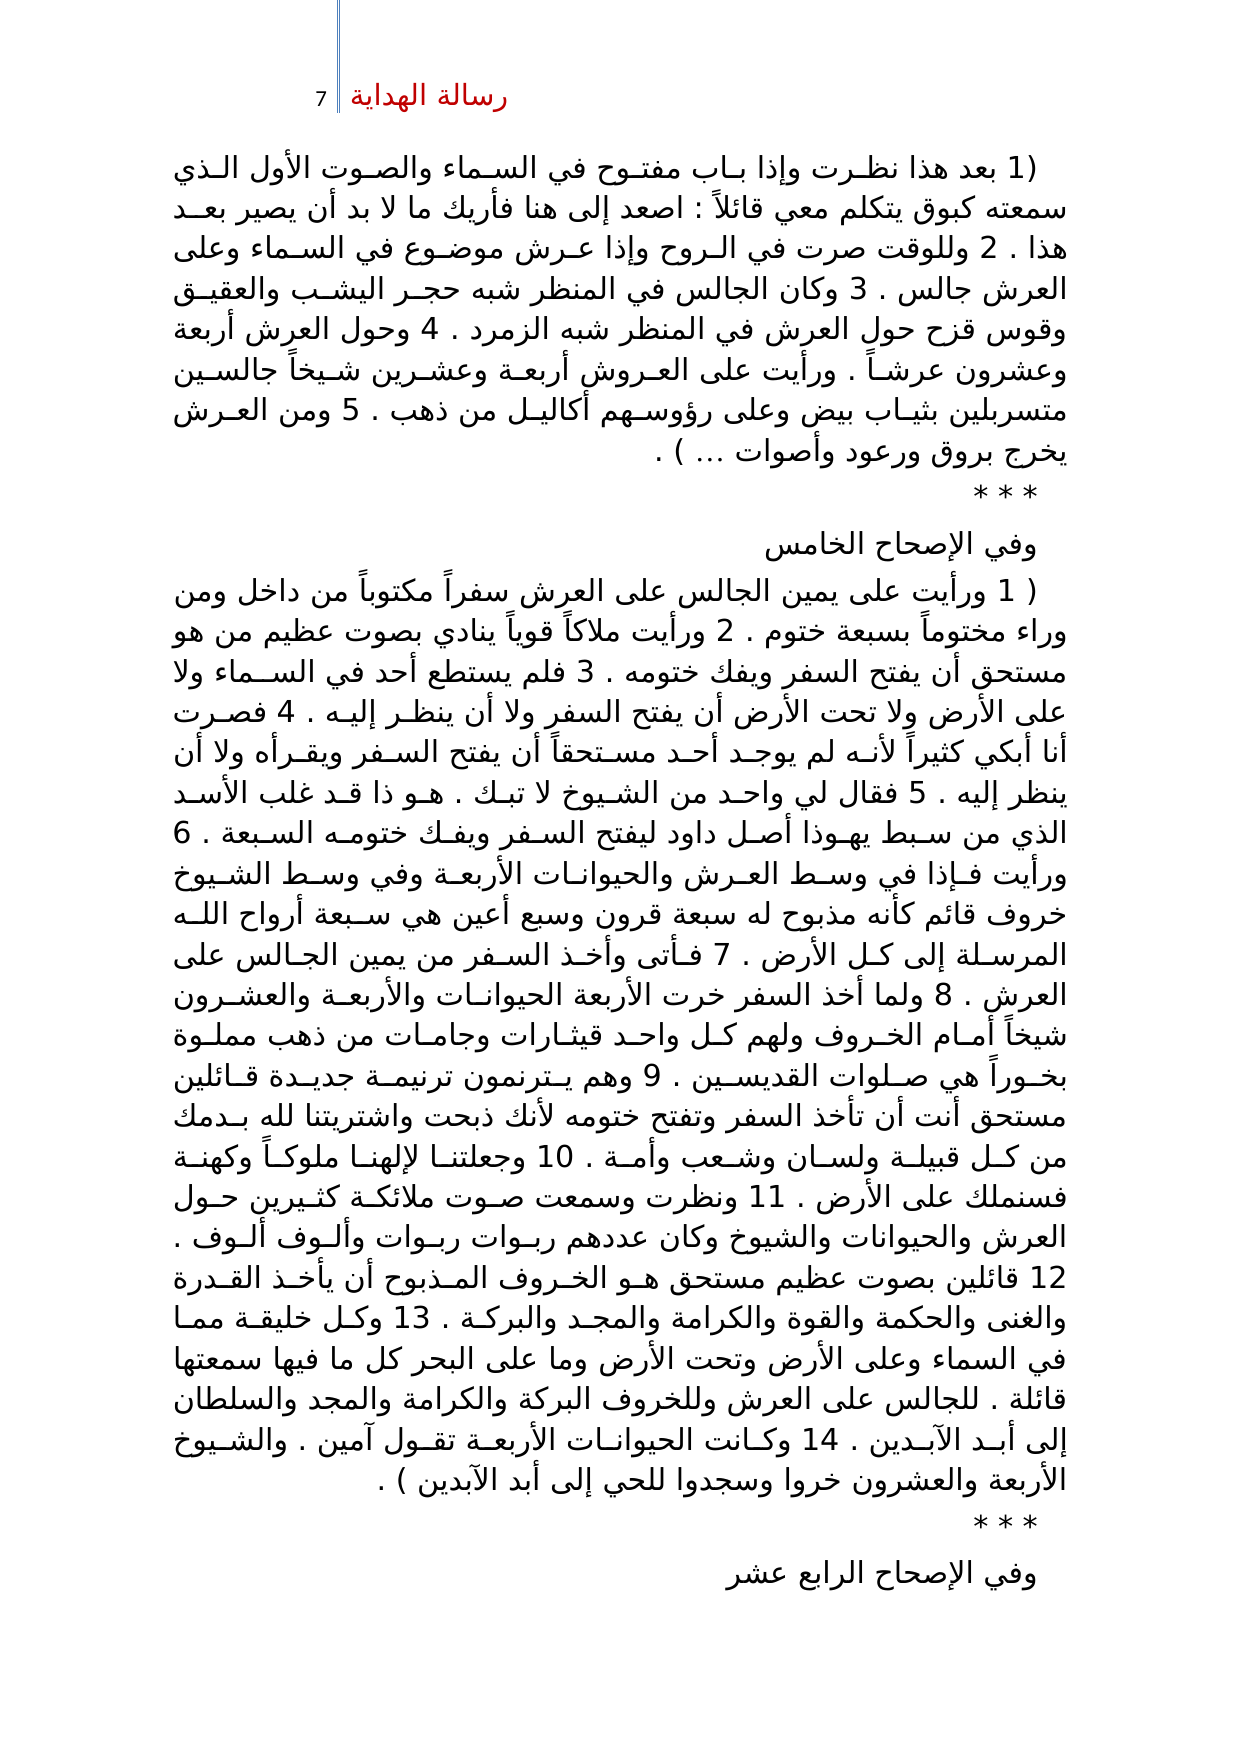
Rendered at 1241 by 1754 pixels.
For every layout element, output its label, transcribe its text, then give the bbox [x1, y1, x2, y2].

text وفي الإصحاح الرابع عشر [172, 1556, 1068, 1591]
text وفي الإصحاح الخامس [172, 527, 1068, 562]
text * * * [172, 480, 1068, 515]
text (1 بعد هذا نظرت وإذا باب مفتوح في السماء والصوت الأول الذي سمعته كبوق يتكلم معي قائلاً : اصعد إلى هنا فأريك ما لا بد أن يصير بعد هذا . 2 وللوقت صرت في الروح وإذا عرش موضوع في السماء وعلى العرش جالس . 3 وكان الجالس في المنظر شبه حجر اليشب والعقيق وقوس قزح حول العرش في المنظر شبه الزمرد . 4 وحول العرش أربعة وعشرون عرشاً . ورأيت على العروش أربعة وعشرين شيخاً جالسين متسربلين بثياب بيض وعلى رؤوسهم أكاليل من ذهب . 5 ومن العرش يخرج بروق ورعود وأصوات … ) . [172, 150, 1068, 468]
text * * * [172, 1509, 1068, 1544]
text ( 1 ورأيت على يمين الجالس على العرش سفراً مكتوباً من داخل ومن وراء مختوماً بسبعة ختوم . 2 ورأيت ملاكاً قوياً ينادي بصوت عظيم من هو مستحق أن يفتح السفر ويفك ختومه . 3 فلم يستطع أحد في السماء ولا على الأرض ولا تحت الأرض أن يفتح السفر ولا أن ينظر إليه . 4 فصرت أنا أبكي كثيراً لأنه لم يوجد أحد مستحقاً أن يفتح السفر ويقرأه ولا أن ينظر إليه . 5 فقال لي واحد من الشيوخ لا تبك . هو ذا قد غلب الأسد الذي من سبط يهوذا أصل داود ليفتح السفر ويفك ختومه السبعة . 6 ورأيت فإذا في وسط العرش والحيوانات الأربعة وفي وسط الشيوخ خروف قائم كأنه مذبوح له سبعة قرون وسبع أعين هي سبعة أرواح الله المرسلة إلى كل الأرض . 7 فأتى وأخذ السفر من يمين الجالس على العرش . 8 ولما أخذ السفر خرت الأربعة الحيوانات والأربعة والعشرون شيخاً أمام الخروف ولهم كل واحد قيثارات وجامات من ذهب مملوة بخوراً هي صلوات القديسين . 9 وهم يترنمون ترنيمة جديدة قائلين مستحق أنت أن تأخذ السفر وتفتح ختومه لأنك ذبحت واشتريتنا لله بدمك من كل قبيلة ولسان وشعب وأمة . 10 وجعلتنا لإلهنا ملوكاً وكهنة فسنملك على الأرض . 11 ونظرت وسمعت صوت ملائكة كثيرين حول العرش والحيوانات والشيوخ وكان عددهم ربوات ربوات وألوف ألوف . 12 قائلين بصوت عظيم مستحق هو الخروف المذبوح أن يأخذ القدرة والغنى والحكمة والقوة والكرامة والمجد والبركة . 13 وكل خليقة مما في السماء وعلى الأرض وتحت الأرض وما على البحر كل ما فيها سمعتها قائلة . للجالس على العرش وللخروف البركة والكرامة والمجد والسلطان إلى أبد الآبدين . 14 وكانت الحيوانات الأربعة تقول آمين . والشيوخ الأربعة والعشرون خروا وسجدوا للحي إلى أبد الآبدين ) . [172, 573, 1068, 1498]
